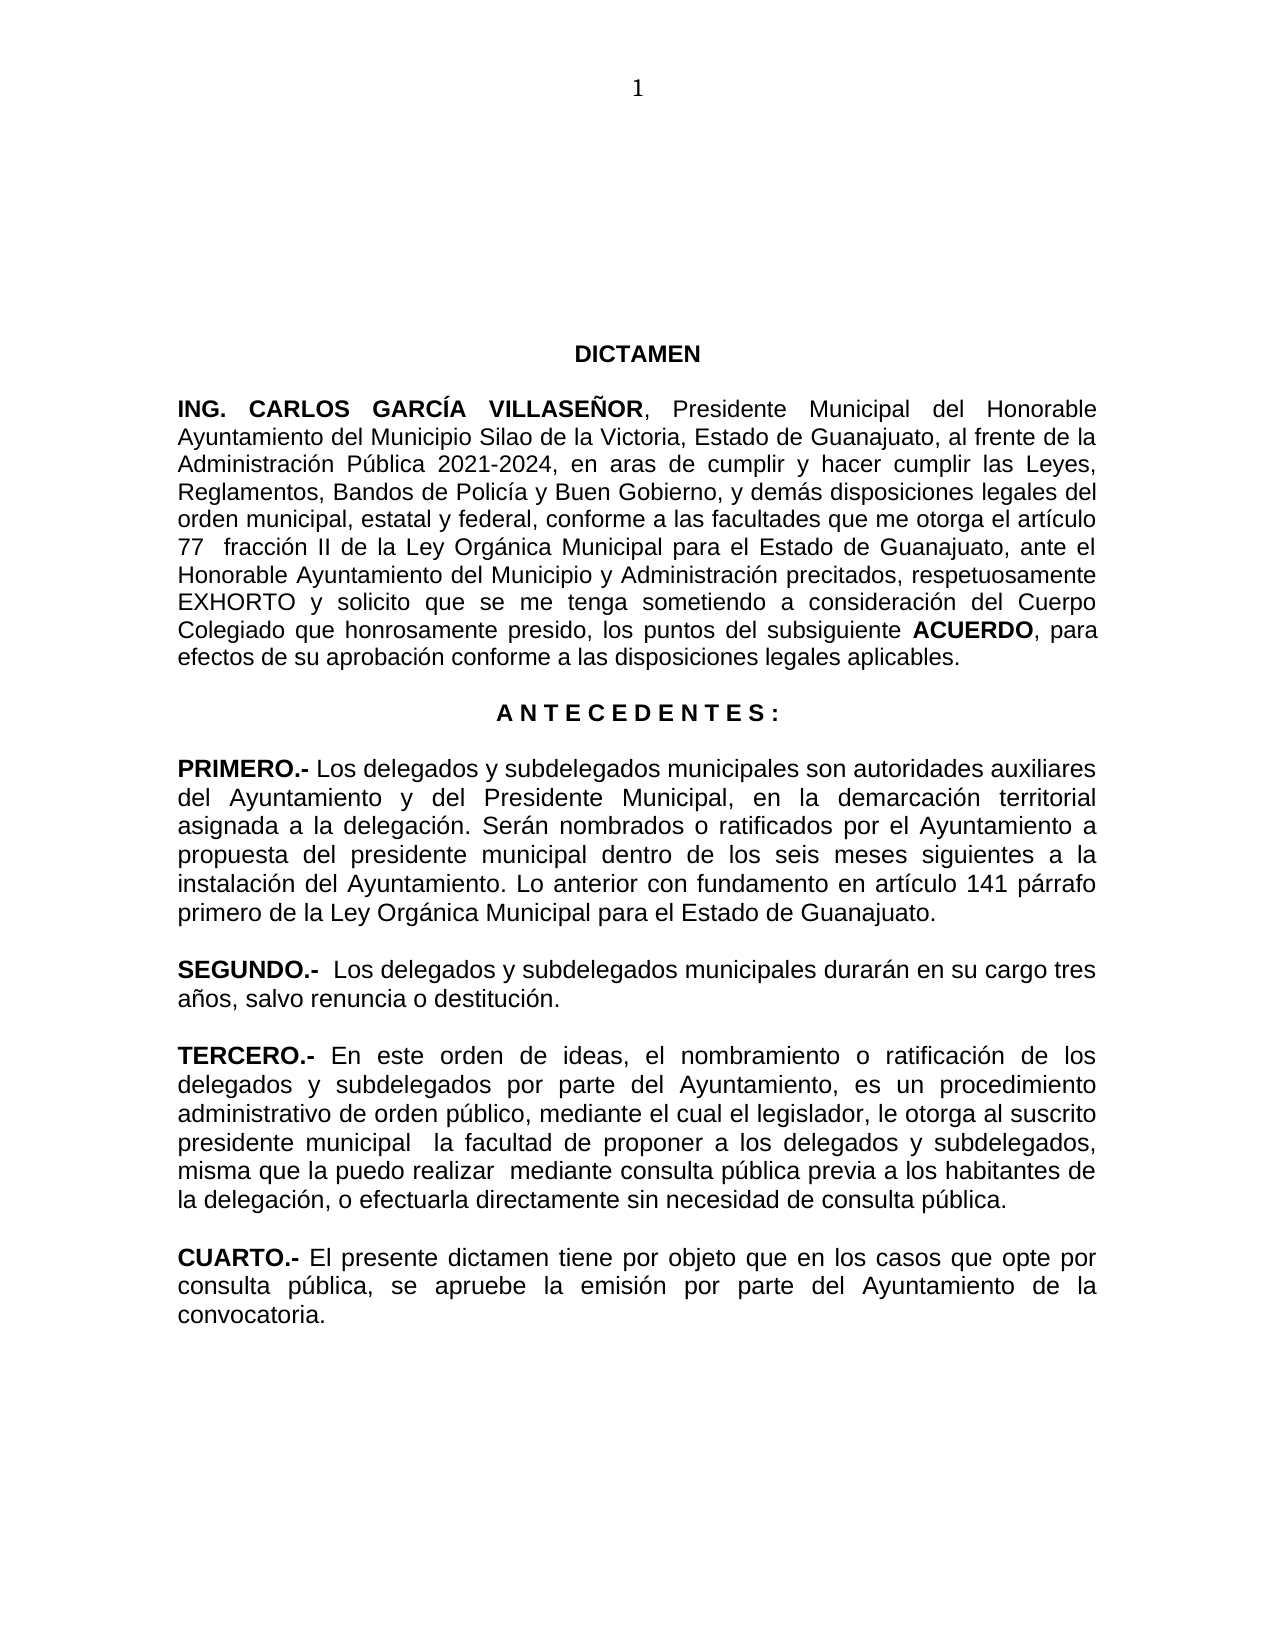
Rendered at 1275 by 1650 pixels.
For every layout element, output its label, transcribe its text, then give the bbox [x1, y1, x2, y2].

text DICTAMEN [177, 340, 1098, 367]
text SEGUNDO.- Los delegados y subdelegados municipales durarán en su cargo tres años, salvo renuncia o destitución. [177, 955, 1098, 1012]
text A N T E C E D E N T E S : [177, 698, 1098, 726]
text TERCERO.- En este orden de ideas, el nombramiento o ratificación de los delegados y subdelegados por parte del Ayuntamiento, es un procedimiento administrativo de orden público, mediante el cual el legislador, le otorga al suscrito presidente municipal la facultad de proponer a los delegados y subdelegados, misma que la puedo realizar mediante consulta pública previa a los habitantes de la delegación, o efectuarla directamente sin necesidad de consulta pública. [177, 1041, 1098, 1214]
text CUARTO.- El presente dictamen tiene por objeto que en los casos que opte por consulta pública, se apruebe la emisión por parte del Ayuntamiento de la convocatoria. [177, 1242, 1098, 1329]
text PRIMERO.- Los delegados y subdelegados municipales son autoridades auxiliares del Ayuntamiento y del Presidente Municipal, en la demarcación territorial asignada a la delegación. Serán nombrados o ratificados por el Ayuntamiento a propuesta del presidente municipal dentro de los seis meses siguientes a la instalación del Ayuntamiento. Lo anterior con fundamento en artículo 141 párrafo primero de la Ley Orgánica Municipal para el Estado de Guanajuato. [177, 754, 1098, 926]
text ING. CARLOS GARCÍA VILLASEÑOR, Presidente Municipal del Honorable Ayuntamiento del Municipio Silao de la Victoria, Estado de Guanajuato, al frente de la Administración Pública 2021-2024, en aras de cumplir y hacer cumplir las Leyes, Reglamentos, Bandos de Policía y Buen Gobierno, y demás disposiciones legales del orden municipal, estatal y federal, conforme a las facultades que me otorga el artículo 77 fracción II de la Ley Orgánica Municipal para el Estado de Guanajuato, ante el Honorable Ayuntamiento del Municipio y Administración precitados, respetuosamente EXHORTO y solicito que se me tenga sometiendo a consideración del Cuerpo Colegiado que honrosamente presido, los puntos del subsiguiente ACUERDO, para efectos de su aprobación conforme a las disposiciones legales aplicables. [177, 395, 1098, 671]
